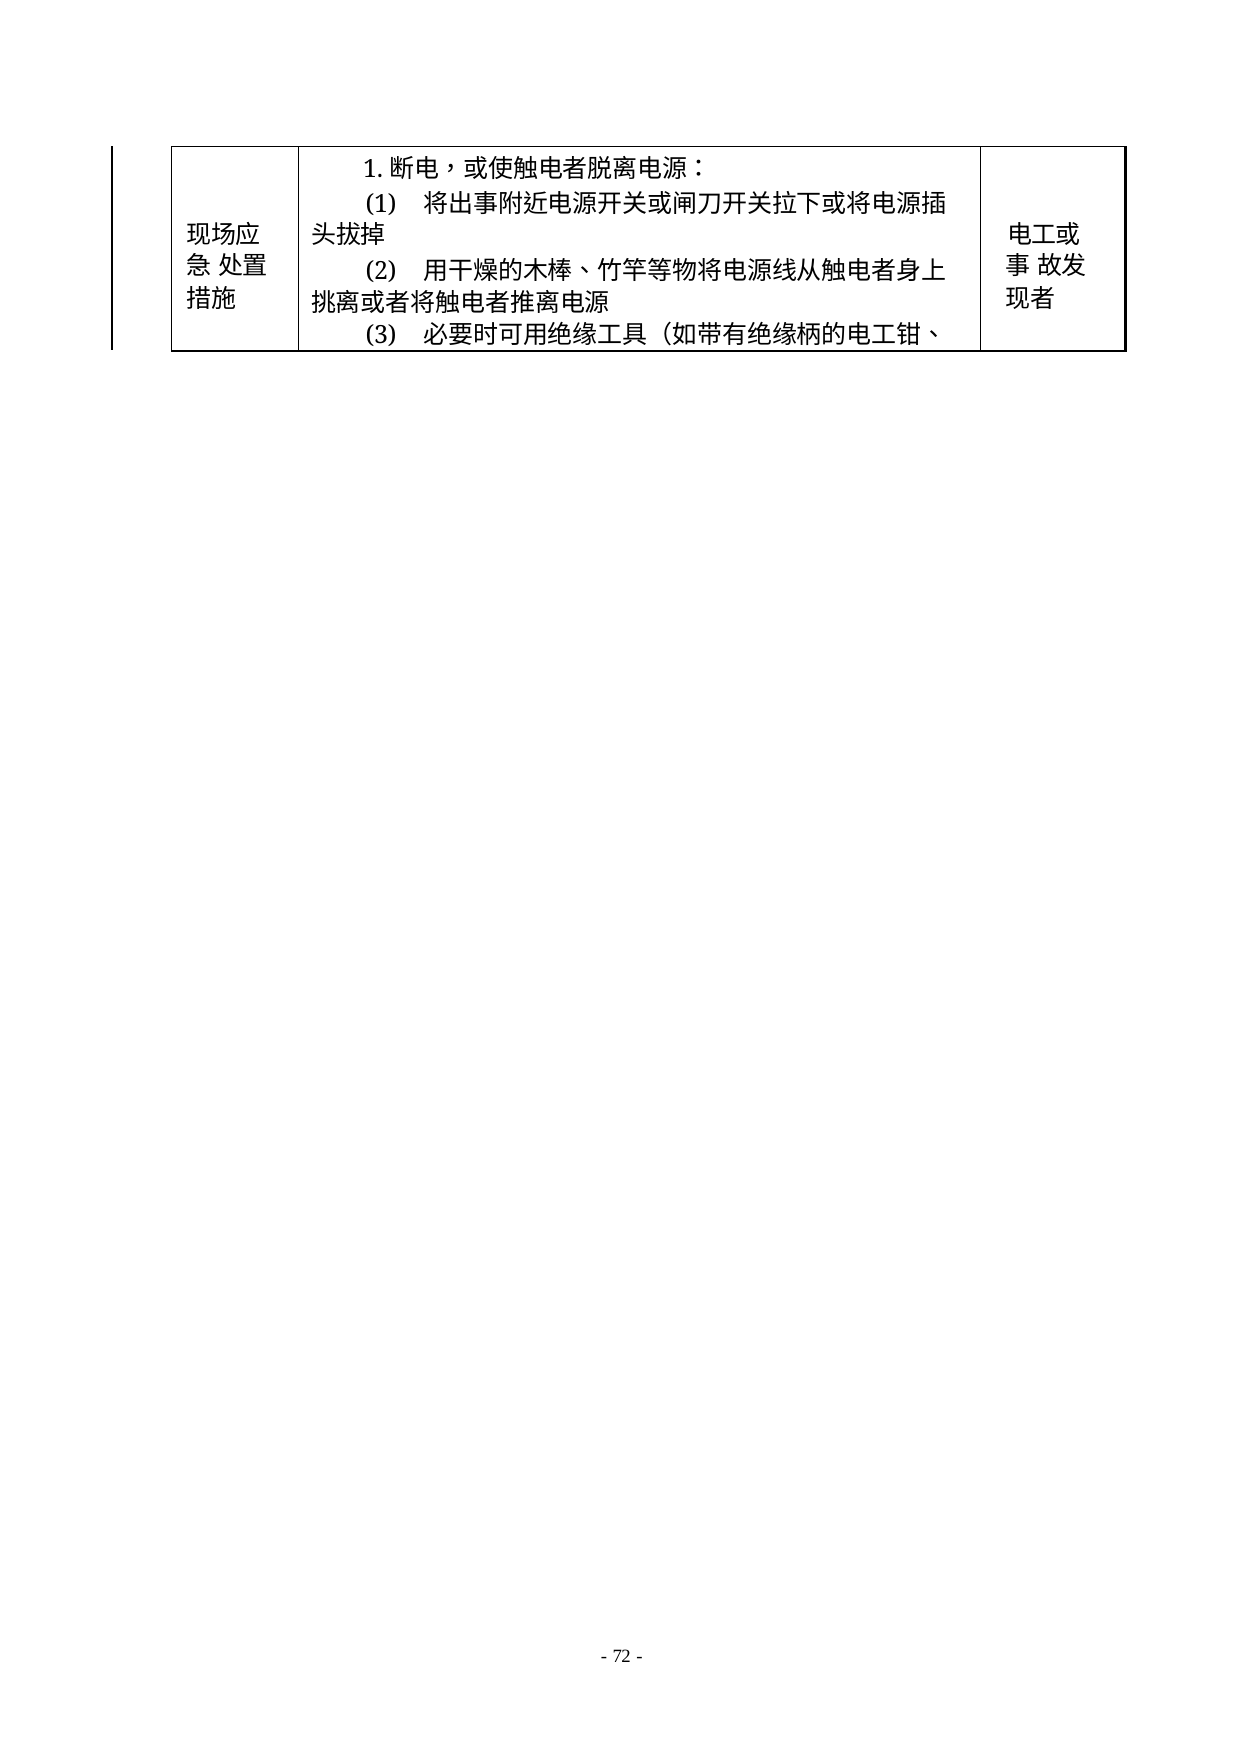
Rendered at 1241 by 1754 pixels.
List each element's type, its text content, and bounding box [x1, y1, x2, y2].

table_cell 电工或事 故发现者 [981, 147, 1124, 350]
table_cell 现场应急 处置措施 [172, 147, 298, 350]
table_cell 1. 断电，或使触电者脱离电源： (1) 将出事附近电源开关或闸刀开关拉下或将电源插 头拔掉 (2) 用干燥的木棒、竹竿等物将电源线从触电者身上 挑离或者将触电者推离电源 (3) 必要时可用绝缘工具（如带有绝缘柄的电工钳、 [299, 147, 980, 350]
